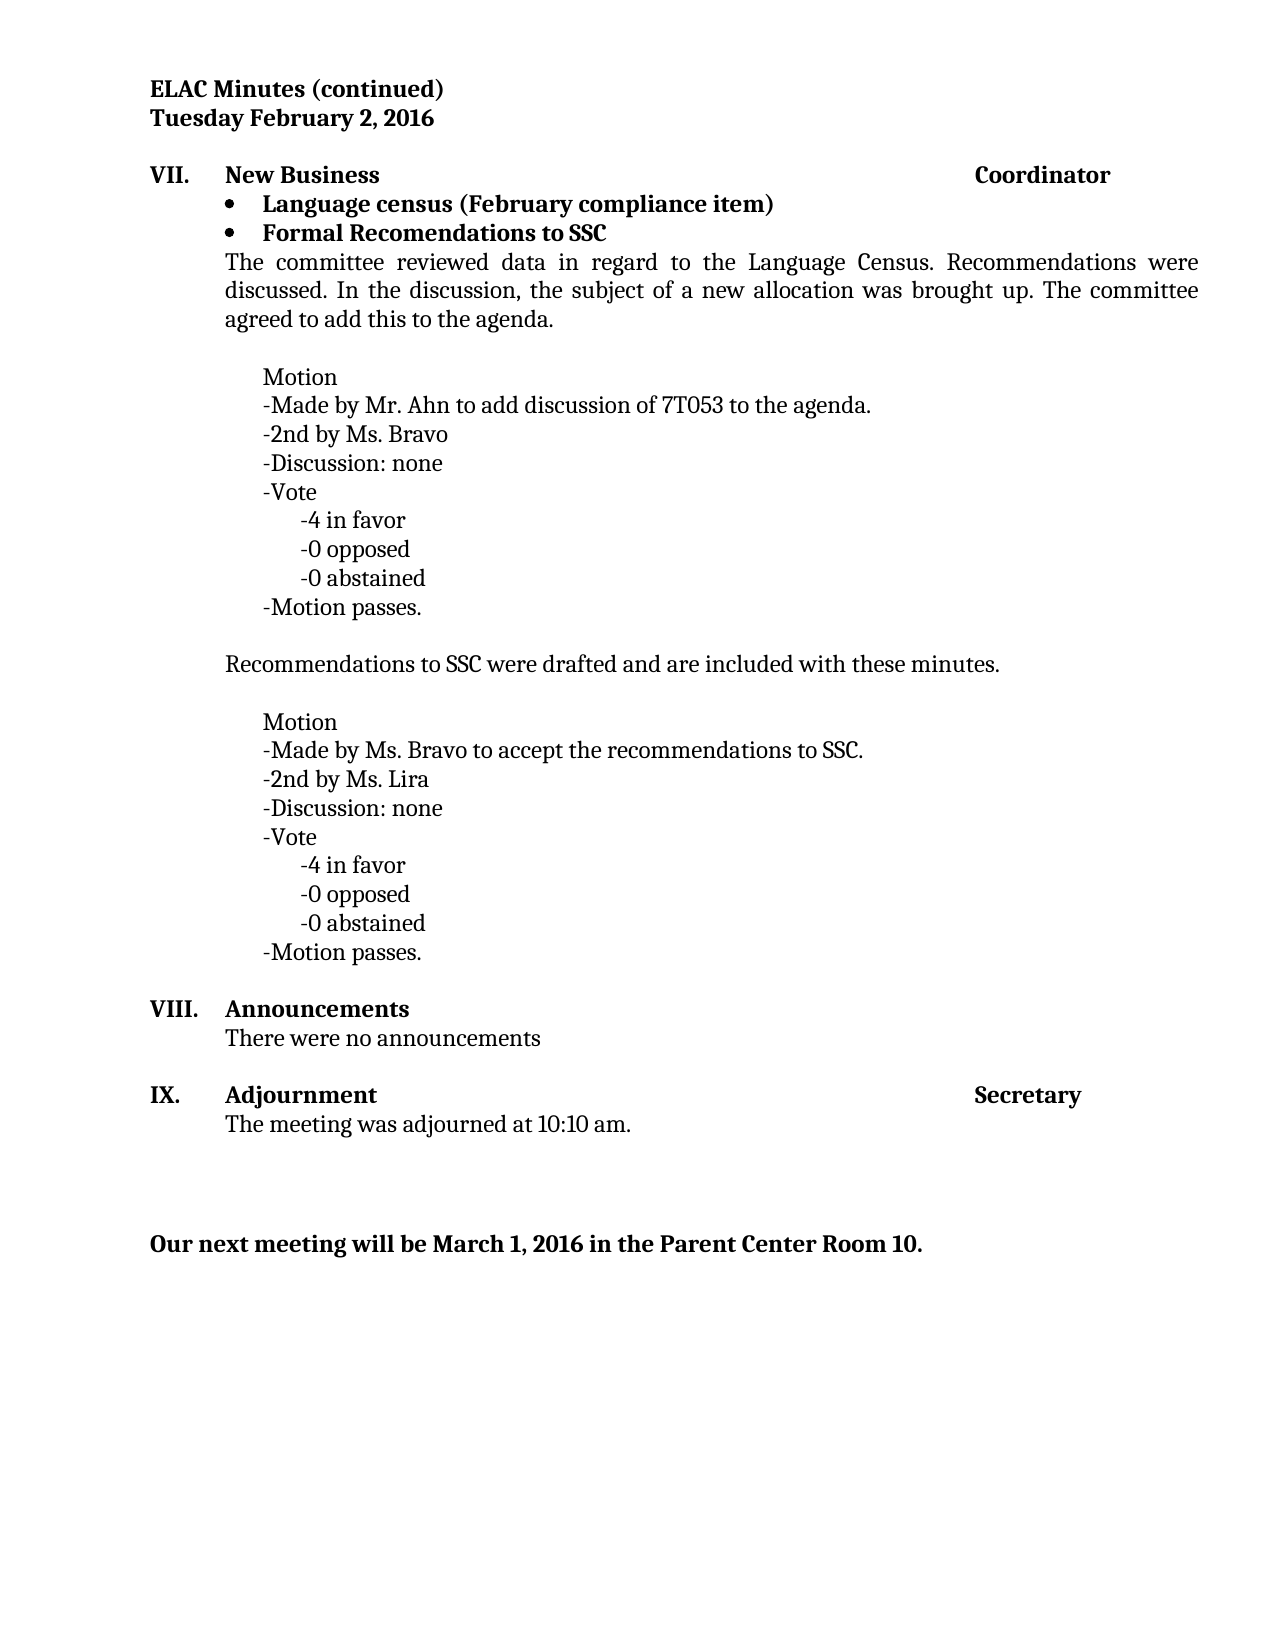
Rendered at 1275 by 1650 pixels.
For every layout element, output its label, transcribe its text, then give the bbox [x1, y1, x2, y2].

text -Vote [262, 477, 1200, 506]
text -0 opposed [262, 535, 1200, 564]
text Tuesday February 2, 2016 [150, 104, 1200, 132]
text -0 abstained [262, 564, 1200, 592]
text -0 abstained [262, 909, 1200, 937]
text Recommendations to SSC were drafted and are included with these minutes. [225, 650, 1200, 679]
text -Made by Ms. Bravo to accept the recommendations to SSC. [262, 736, 1200, 765]
list Language census (February compliance item) [225, 190, 1200, 219]
text The meeting was adjourned at 10:10 am. [225, 1110, 1200, 1139]
text -Discussion: none [262, 449, 1200, 477]
text -2nd by Ms. Lira [262, 765, 1200, 794]
text -2nd by Ms. Bravo [262, 420, 1200, 449]
text -Motion passes. [262, 937, 1200, 966]
text -Made by Mr. Ahn to add discussion of 7T053 to the agenda. [262, 391, 1200, 420]
text The committee reviewed data in regard to the Language Census. Recommendations were discussed. In the discussion, the subject of a new allocation was brought up. The committee agreed to add this to the agenda. [225, 247, 1200, 334]
text -0 opposed [262, 880, 1200, 909]
text Our next meeting will be March 1, 2016 in the Parent Center Room 10. [150, 1230, 1144, 1259]
text -Vote [262, 822, 1200, 851]
text Motion [262, 362, 1200, 391]
text -Motion passes. [262, 592, 1200, 621]
text ELAC Minutes (continued) [150, 75, 1200, 104]
text There were no announcements [225, 1024, 1200, 1052]
text IX. Adjournment Secretary [75, 1081, 1200, 1110]
text VII. New Business Coordinator [150, 161, 1200, 190]
list Formal Recomendations to SSC [225, 219, 1200, 247]
text -4 in favor [262, 506, 1200, 535]
text Motion [262, 707, 1200, 736]
text VIII. Announcements [150, 995, 1200, 1024]
text -Discussion: none [262, 794, 1200, 822]
text -4 in favor [262, 851, 1200, 880]
